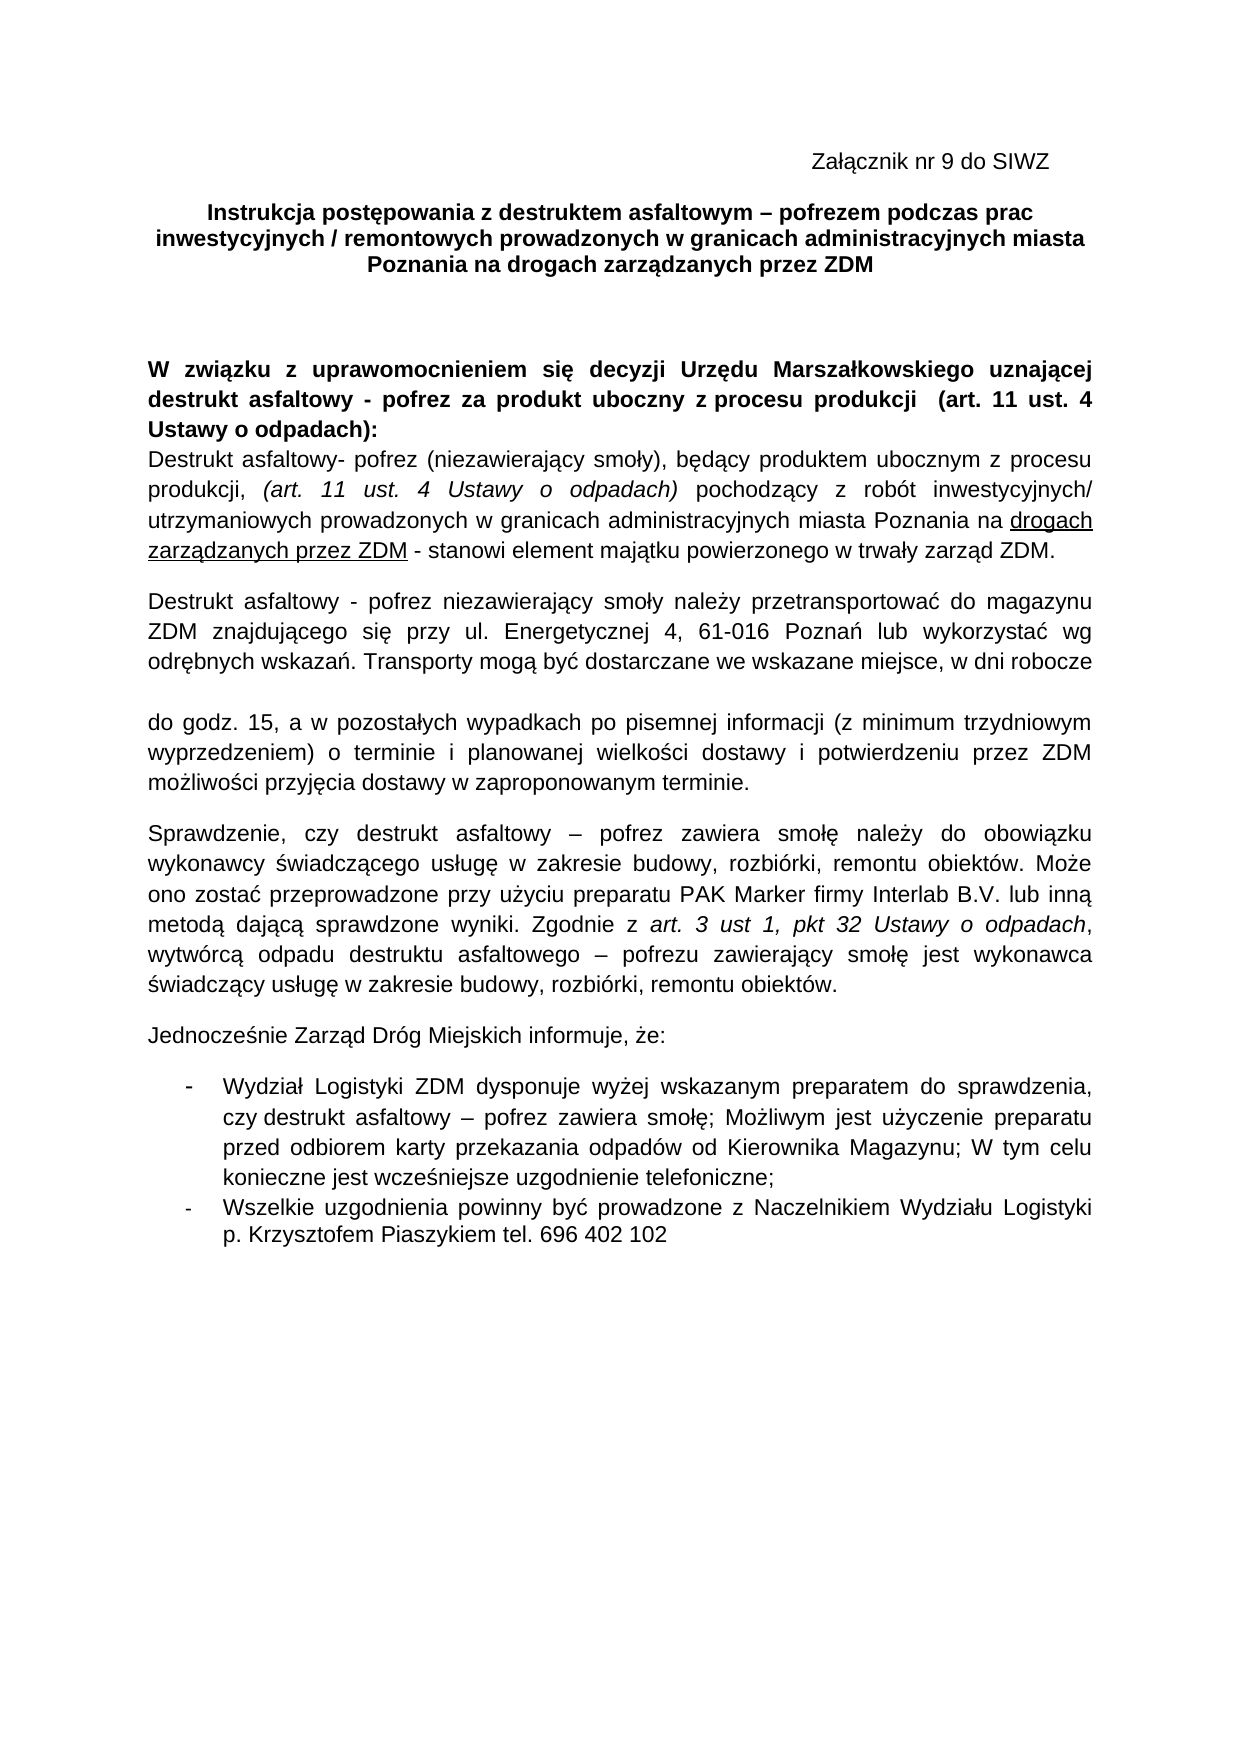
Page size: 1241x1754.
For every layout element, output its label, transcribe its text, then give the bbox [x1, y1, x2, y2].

list Wszelkie uzgodnienia powinny być prowadzone z Naczelnikiem Wydziału Logistyki p. Krzysztofem Piaszykiem tel. 696 402 102 [185, 1194, 1093, 1247]
text Destrukt asfaltowy - pofrez niezawierający smoły należy przetransportować do magazynu ZDM znajdującego się przy ul. Energetycznej 4, 61-016 Poznań lub wykorzystać wg odrębnych wskazań. Transporty mogą być dostarczane we wskazane miejsce, w dni robocze do godz. w pozostałych wypadkach po pisemnej informacji (z minimum trzydniowym wyprzedzeniem) o terminie i planowanej wielkości dostawy i potwierdzeniu przez ZDM możliwości przyjęcia dostawy w zaproponowanym terminie. [148, 588, 1093, 796]
text W związku z uprawomocnieniem się decyzji Urzędu Marszałkowskiego uznającej destrukt asfaltowy - pofrez za produkt uboczny z procesu produkcji (art. 11 ust. 4 Ustawy o odpadach): [148, 356, 1093, 442]
text Sprawdzenie, czy destrukt asfaltowy – pofrez zawiera smołę należy do obowiązku wykonawcy świadczącego usługę w zakresie budowy, rozbiórki, remontu obiektów. Może ono zostać przeprowadzone przy użyciu preparatu PAK Marker firmy Interlab B.V. lub inną metodą dającą sprawdzone wyniki. Zgodnie z art. 3 ust 1, pkt 32 Ustawy o odpadach, wytwórcą odpadu destruktu asfaltowego – pofrezu zawierający smołę jest wykonawca świadczący usługę w zakresie budowy, rozbiórki, remontu obiektów. [148, 820, 1093, 998]
text Destrukt asfaltowy- pofrez (niezawierający smoły), będący produktem ubocznym z procesu produkcji, (art. 11 ust. 4 Ustawy o odpadach) pochodzący z robót inwestycyjnych/ utrzymaniowych prowadzonych w granicach administracyjnych miasta Poznania na drogach zarządzanych przez ZDM - stanowi element majątku powierzonego w trwały zarząd ZDM. [148, 446, 1093, 563]
text Załącznik nr 9 do SIWZ [148, 148, 1093, 174]
text Jednocześnie Zarząd Dróg Miejskich informuje, że: [148, 1022, 1093, 1049]
list Wydział Logistyki ZDM dysponuje wyżej wskazanym preparatem do sprawdzenia, czy destrukt asfaltowy – pofrez zawiera smołę; Możliwym jest użyczenie preparatu przed odbiorem karty przekazania odpadów od Kierownika Magazynu; W tym celu konieczne jest wcześniejsze uzgodnienie telefoniczne; [185, 1073, 1093, 1190]
text Instrukcja postępowania z destruktem asfaltowym – pofrezem podczas prac inwestycyjnych / remontowych prowadzonych w granicach administracyjnych miasta Poznania na drogach zarządzanych przez ZDM [148, 199, 1093, 278]
